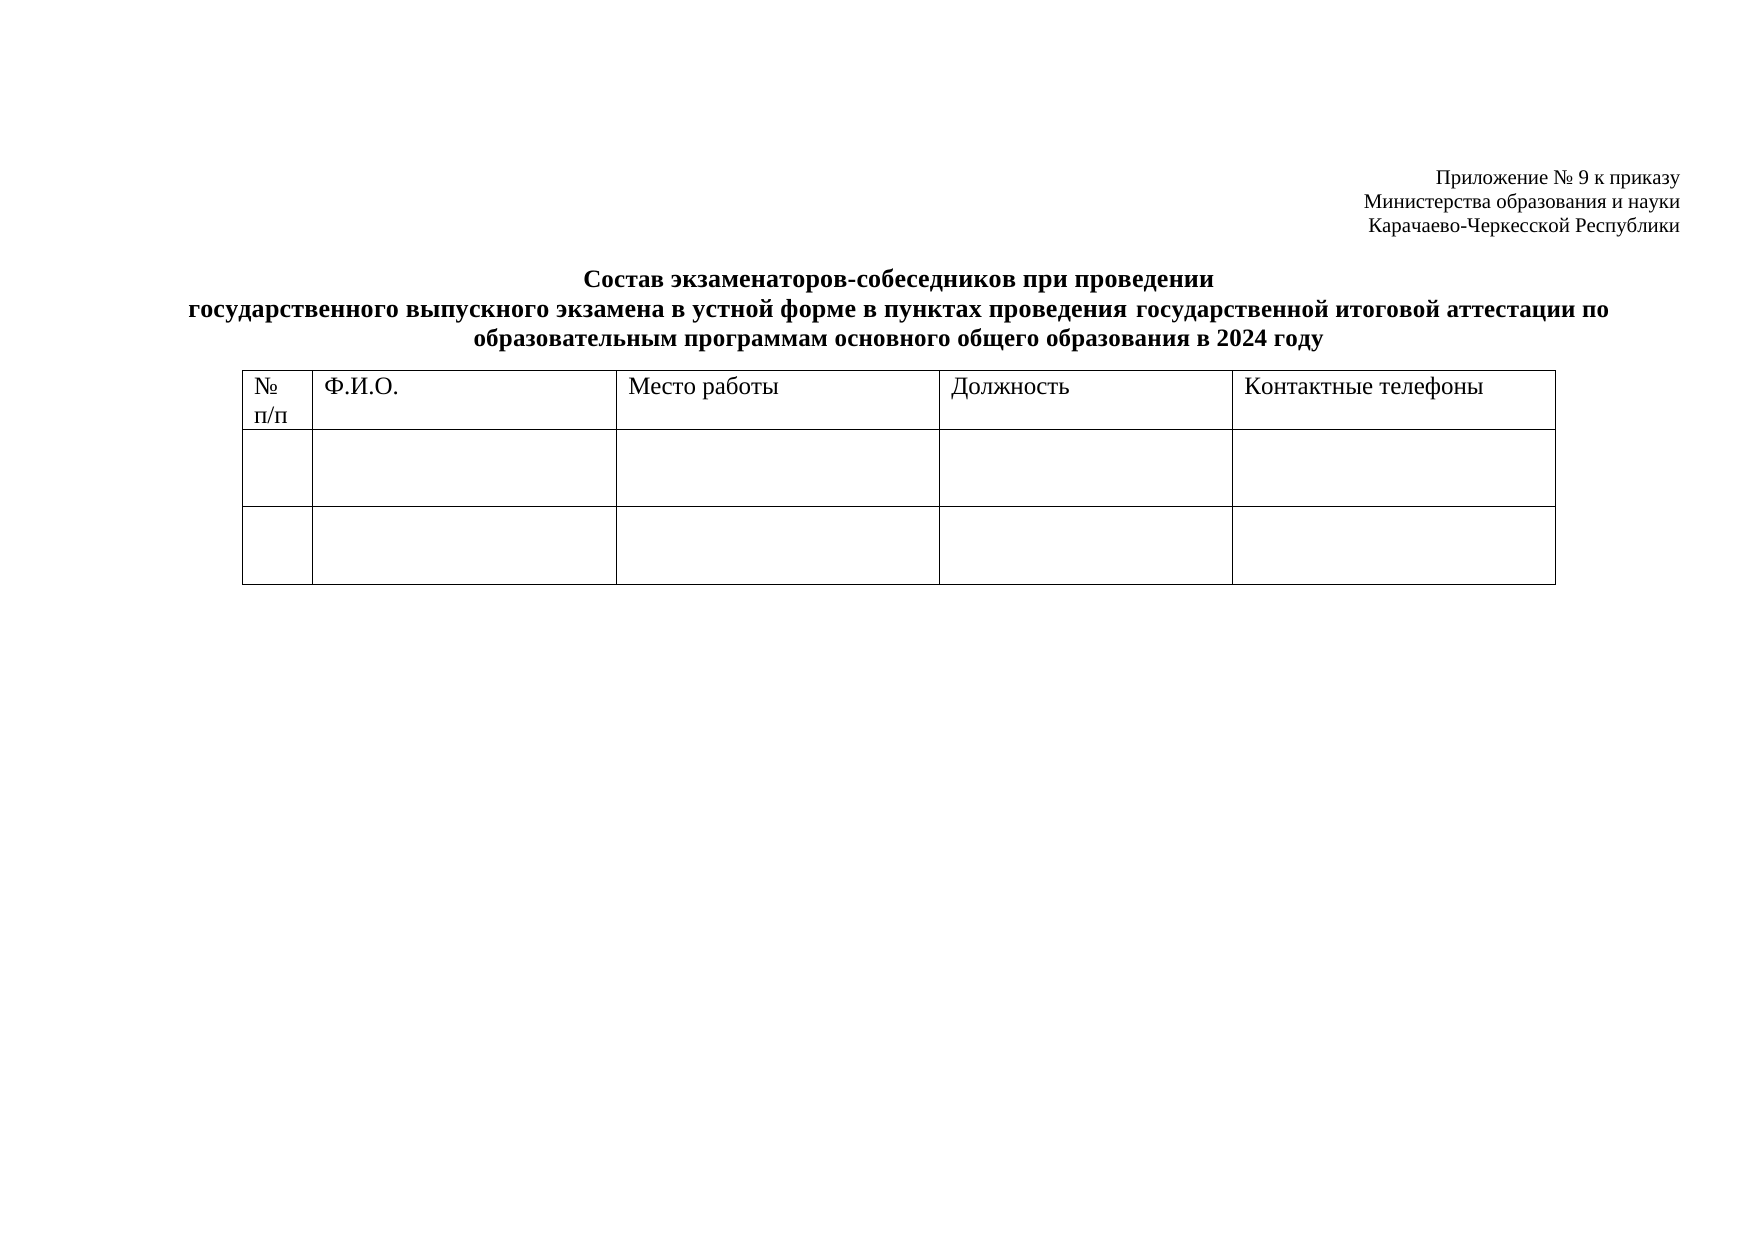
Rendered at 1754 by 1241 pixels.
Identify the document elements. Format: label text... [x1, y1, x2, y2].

table_cell [313, 430, 616, 506]
text Министерства образования и науки [118, 189, 1680, 213]
table_cell [313, 507, 616, 584]
text Приложение № 9 к приказу [118, 165, 1680, 189]
table_header Контактные телефоны [1233, 371, 1555, 428]
table_header Ф.И.О. [313, 371, 616, 428]
table_header № п/п [243, 371, 312, 428]
table_cell [617, 507, 939, 584]
table_header Место работы [617, 371, 939, 428]
table_header Должность [940, 371, 1232, 428]
table_cell [1233, 430, 1555, 506]
table_cell [940, 507, 1232, 584]
table_cell [243, 507, 312, 584]
table_cell [617, 430, 939, 506]
text Состав экзаменаторов-собеседников при проведении государственного выпускного экзамена в устной форме в пунктах проведения государственной итоговой аттестации по образовательным программам основного общего образования в 2024 году [118, 263, 1680, 352]
table_cell [940, 430, 1232, 506]
table_cell [1233, 507, 1555, 584]
table_cell [243, 430, 312, 506]
text Карачаево-Черкесской Республики [118, 213, 1680, 237]
